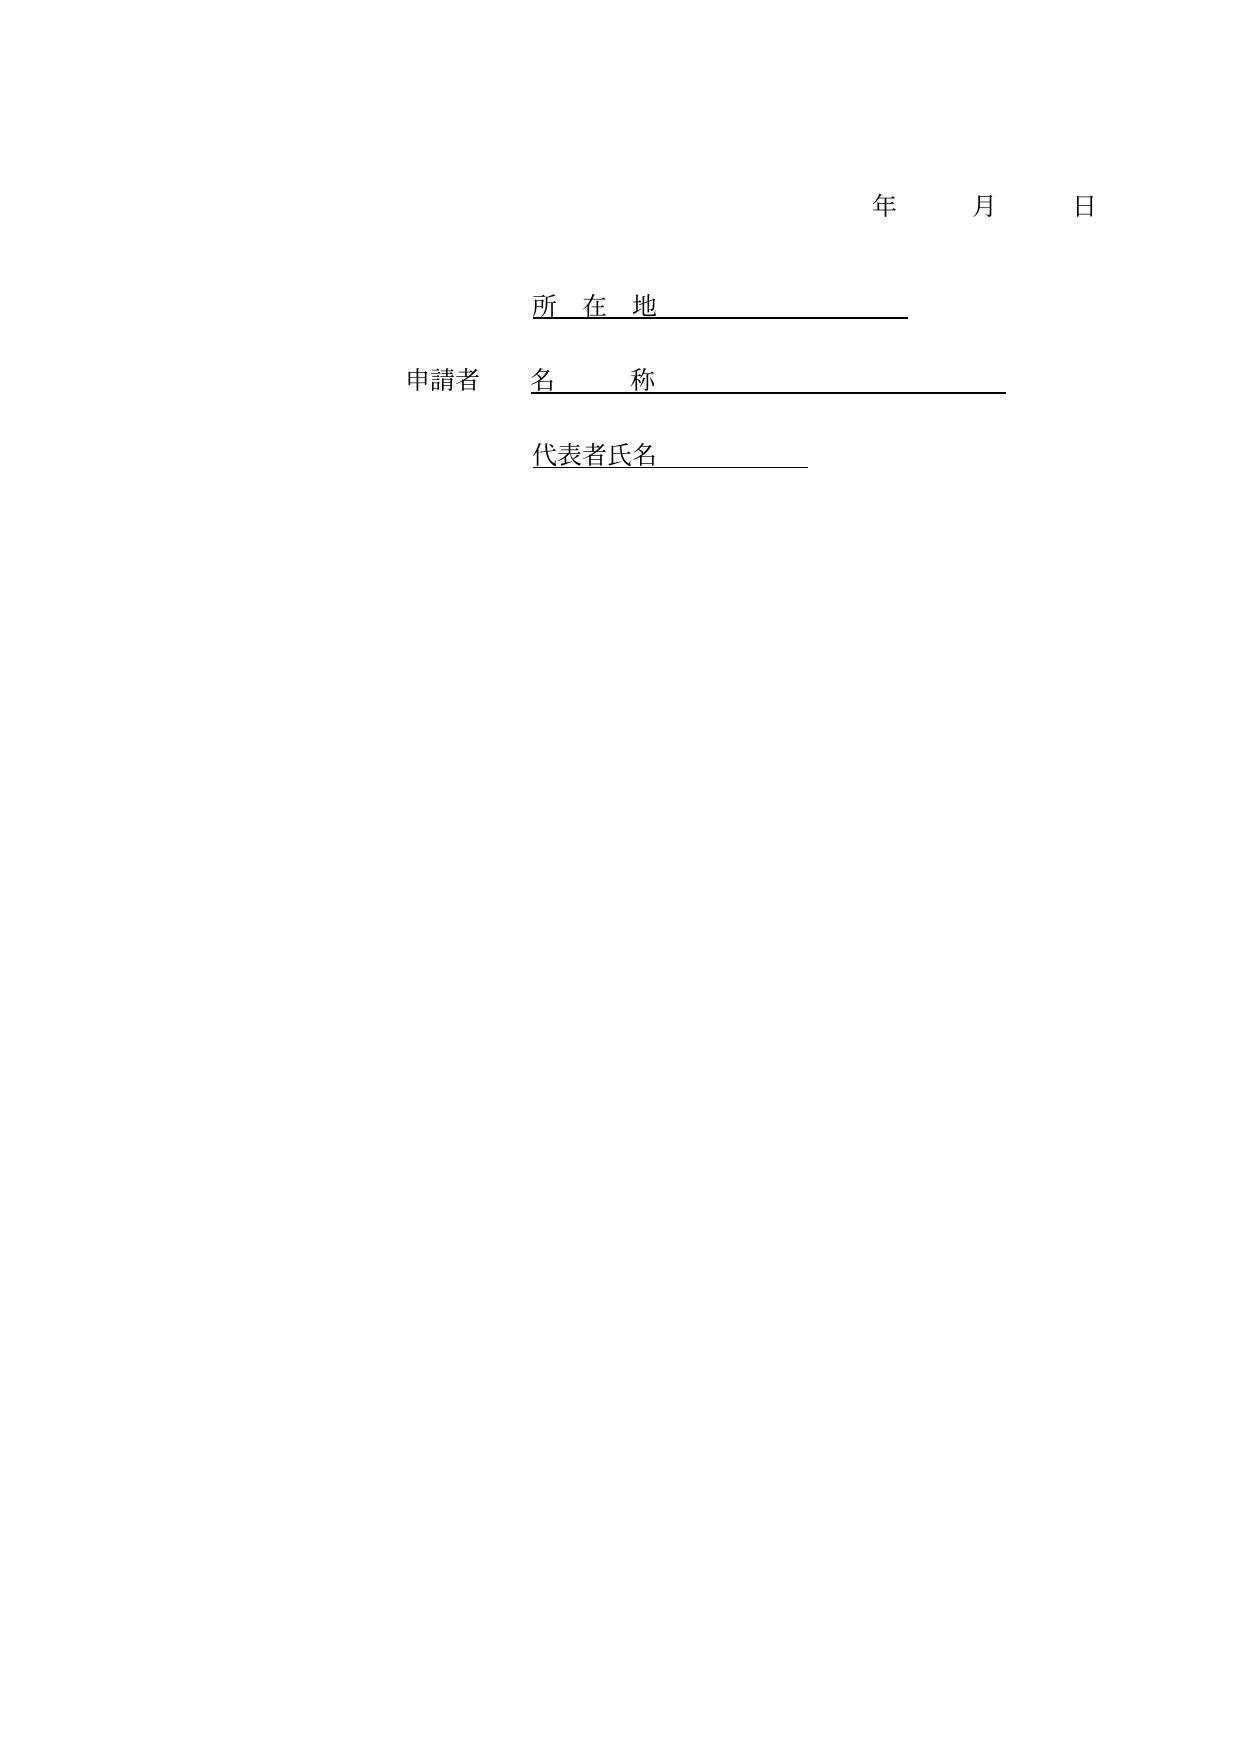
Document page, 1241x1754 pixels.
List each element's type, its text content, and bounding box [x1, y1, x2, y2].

text 所 在 地 [118, 279, 1072, 329]
text 申請者 名 称 [406, 354, 1072, 404]
text 年 月 日 [118, 180, 1097, 230]
text 代表者氏名 [118, 429, 1072, 479]
